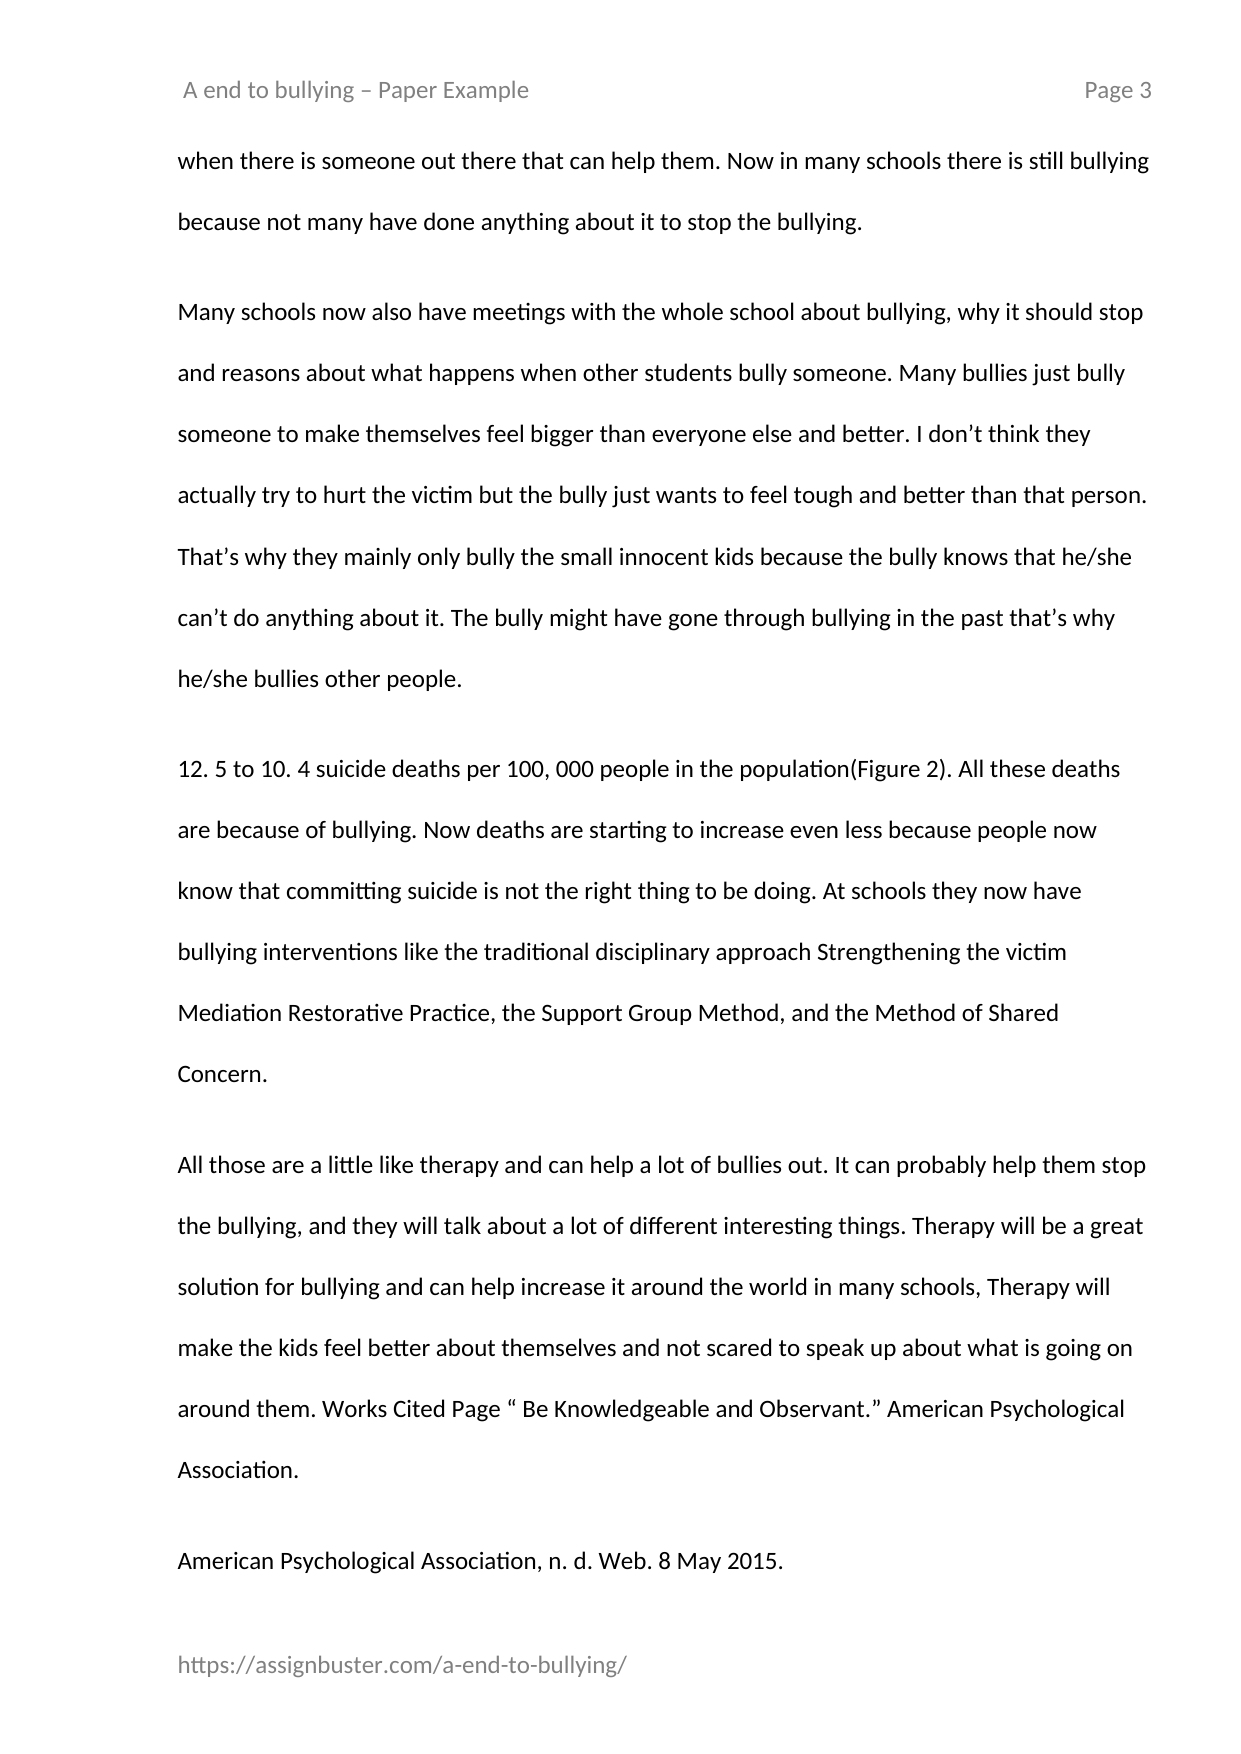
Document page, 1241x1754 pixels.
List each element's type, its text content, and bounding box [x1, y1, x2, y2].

text American Psychological Association, n. d. Web. 8 May 2015. [177, 1545, 1152, 1575]
text Many schools now also have meetings with the whole school about bullying, why it should stop and reasons about what happens when other students bully someone. Many bullies just bully someone to make themselves feel bigger than everyone else and better. I don’t think they actually try to hurt the victim but the bully just wants to feel tough and better than that person. That’s why they mainly only bully the small innocent kids because the bully knows that he/she can’t do anything about it. The bully might have gone through bullying in the past that’s why he/she bullies other people. [177, 297, 1152, 693]
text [177, 145, 1152, 237]
text 12. 5 to 10. 4 suicide deaths per 100, 000 people in the population(Figure 2). All these deaths are because of bullying. Now deaths are starting to increase even less because people now know that committing suicide is not the right thing to be doing. At schools they now have bullying interventions like the traditional disciplinary approach Strengthening the victim Mediation Restorative Practice, the Support Group Method, and the Method of Shared Concern. [177, 753, 1152, 1089]
text All those are a little like therapy and can help a lot of bullies out. It can probably help them stop the bullying, and they will talk about a lot of different interesting things. Therapy will be a great solution for bullying and can help increase it around the world in many schools, Therapy will make the kids feel better about themselves and not scared to speak up about what is going on around them. Works Cited Page “ Be Knowledgeable and Observant.” American Psychological Association. [177, 1149, 1152, 1485]
